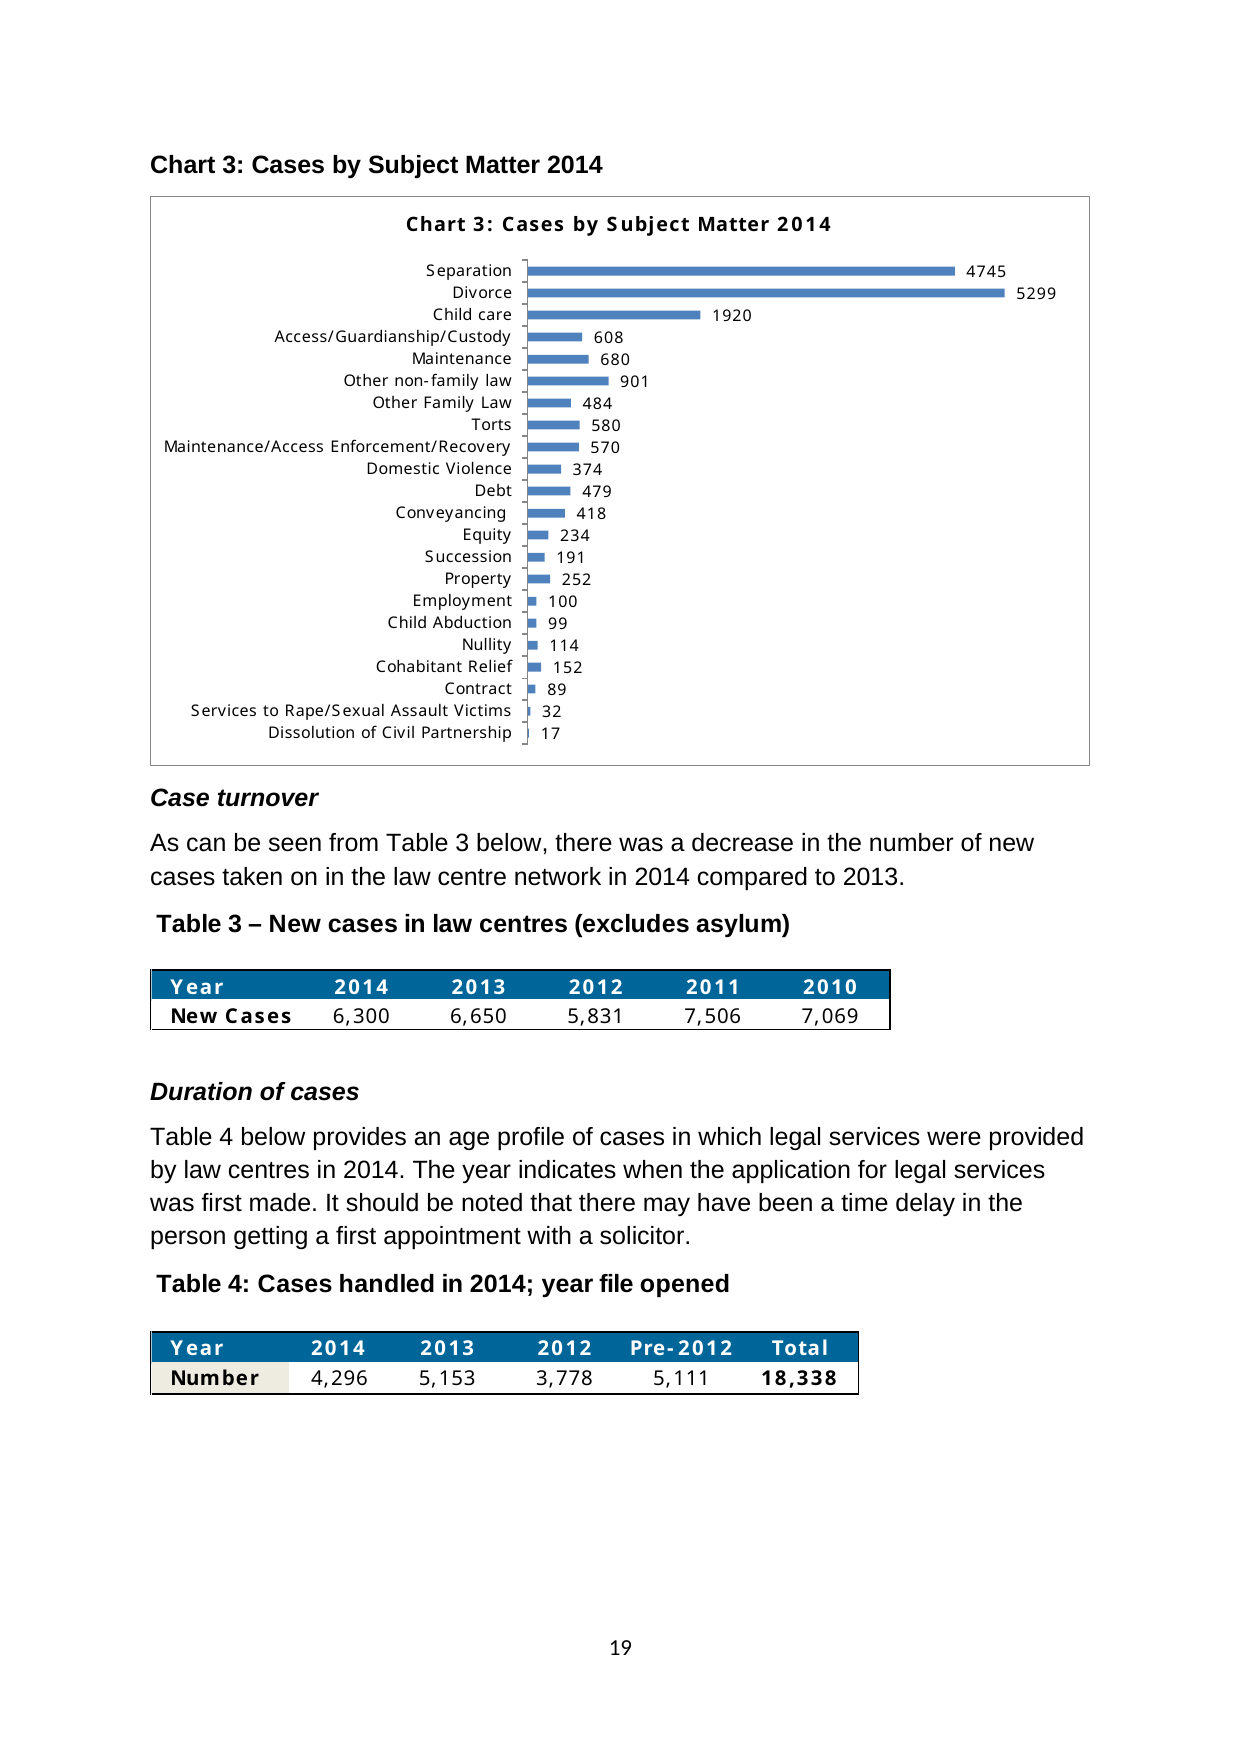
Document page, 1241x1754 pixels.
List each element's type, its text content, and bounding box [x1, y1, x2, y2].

text Chart 3: Cases by Subject Matter 2014 [150, 150, 1090, 179]
text Duration of cases [150, 1077, 1090, 1106]
text As can be seen from Table 3 below, there was a decrease in the number of new cases taken on in the law centre network in 2014 compared to 2013. [150, 828, 1090, 890]
text Table 4 below provides an age profile of cases in which legal services were provided by law centres in 2014. The year indicates when the application for legal services was first made. It should be noted that there may have been a time delay in the person getting a first appointment with a solicitor. [150, 1122, 1090, 1250]
text Case turnover [150, 783, 1090, 812]
